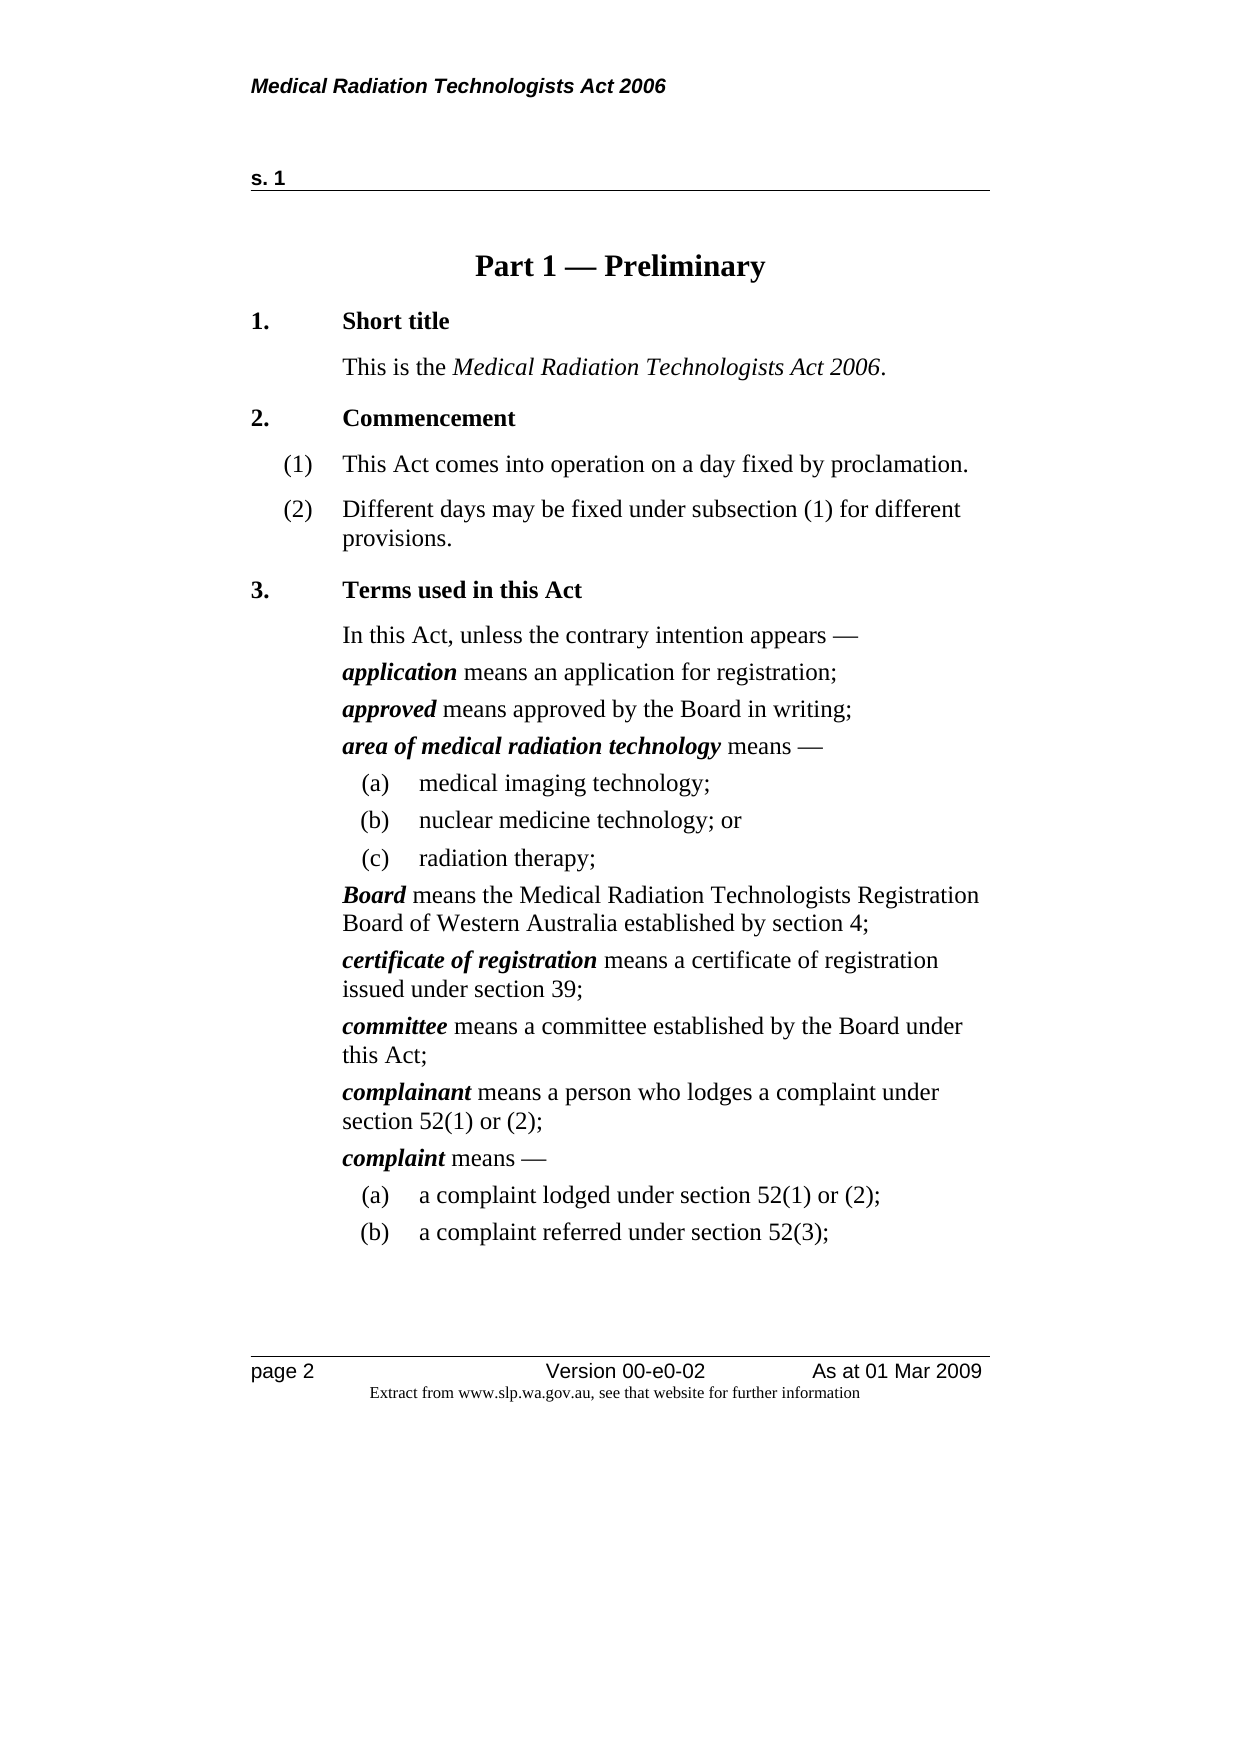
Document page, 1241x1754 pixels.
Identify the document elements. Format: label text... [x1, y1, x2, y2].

text (b) nuclear medicine technology; or [251, 806, 990, 834]
text (a) medical imaging technology; [251, 768, 990, 797]
text approved means approved by the Board in writing; [251, 694, 990, 723]
text application means an application for registration; [251, 657, 990, 686]
subtitle Part 1 — Preliminary [251, 247, 990, 283]
text certificate of registration means a certificate of registration issued under section 39; [251, 946, 990, 1003]
text In this Act, unless the contrary intention appears — [251, 620, 990, 649]
text This is the Medical Radiation Technologists Act 2006. [251, 352, 990, 381]
subtitle 2. Commencement [251, 403, 990, 432]
text (1) This Act comes into operation on a day fixed by proclamation. [251, 449, 990, 478]
text committee means a committee established by the Board under this Act; [251, 1011, 990, 1069]
subtitle 1. Short title [251, 306, 990, 335]
text (a) a complaint lodged under section 52(1) or (2); [251, 1180, 990, 1209]
text (2) Different days may be fixed under subsection (1) for different provisions. [251, 494, 990, 552]
text complainant means a person who lodges a complaint under section 52(1) or (2); [251, 1077, 990, 1135]
text (c) radiation therapy; [251, 843, 990, 871]
text area of medical radiation technology means — [251, 731, 990, 760]
subtitle 3. Terms used in this Act [251, 575, 990, 603]
text Board means the Medical Radiation Technologists Registration Board of Western Australia established by section 4; [251, 880, 990, 937]
text complaint means — [251, 1143, 990, 1172]
text (b) a complaint referred under section 52(3); [251, 1217, 990, 1246]
